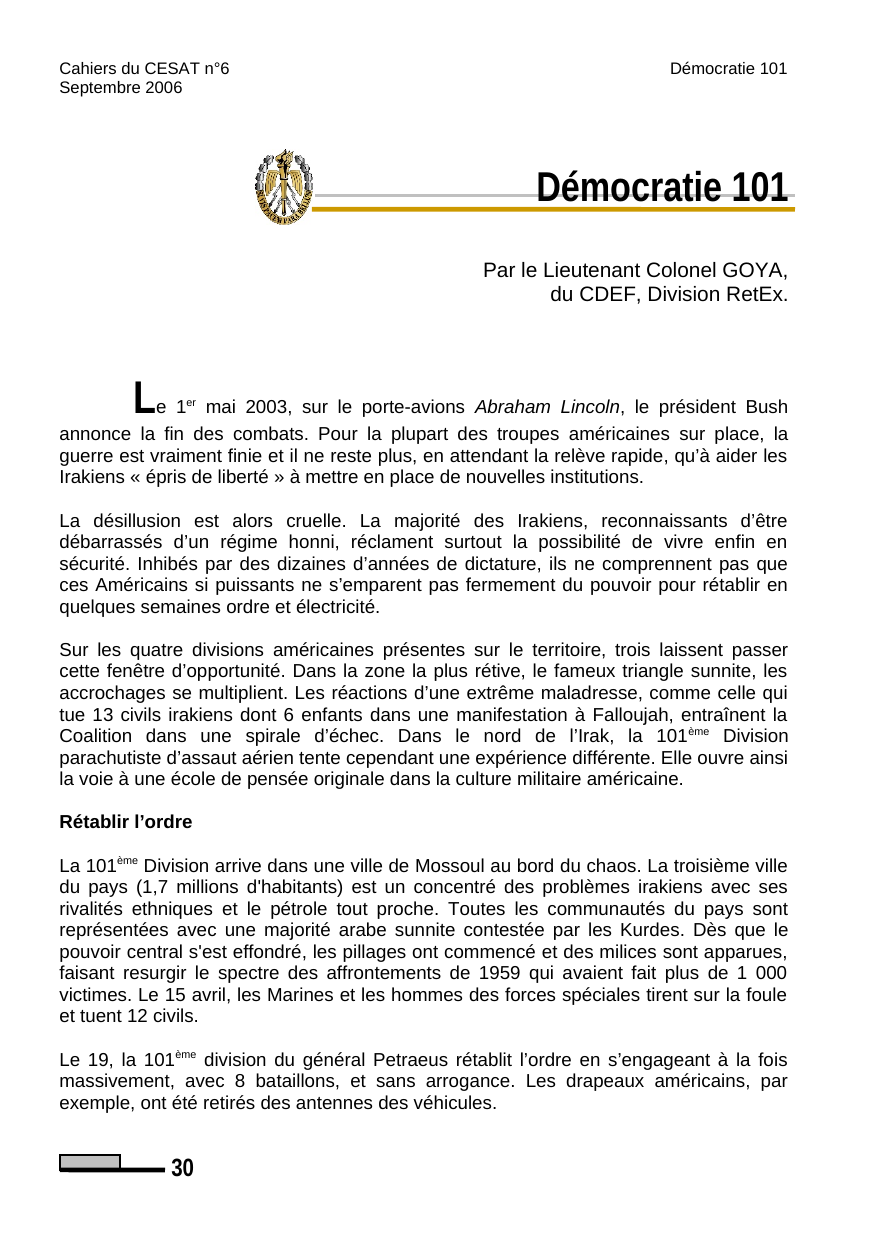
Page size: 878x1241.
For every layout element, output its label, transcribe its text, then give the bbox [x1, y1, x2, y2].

picture [255, 149, 313, 162]
text du CDEF, Division RetEx. [59, 282, 788, 306]
subtitle Démocratie 101 [59, 162, 788, 210]
text Le 19, la 101ème division du général Petraeus rétablit l’ordre en s’engageant à la fois massivement, avec 8 bataillons, et sans arrogance. Les drapeaux américains, par exemple, ont été retirés des antennes des véhicules. [59, 1048, 788, 1113]
text Par le Lieutenant Colonel GOYA, [59, 258, 788, 282]
picture [255, 210, 313, 225]
text La 101ème Division arrive dans une ville de Mossoul au bord du chaos. La troisième ville du pays (1,7 millions d'habitants) est un concentré des problèmes irakiens avec ses rivalités ethniques et le pétrole tout proche. Toutes les communautés du pays sont représentées avec une majorité arabe sunnite contestée par les Kurdes. Dès que le pouvoir central s'est effondré, les pillages ont commencé et des milices sont apparues, faisant resurgir le spectre des affrontements de 1959 qui avaient fait plus de 1 000 victimes. Le 15 avril, les Marines et les hommes des forces spéciales tirent sur la foule et tuent 12 civils. [59, 854, 788, 1027]
text Le 1er mai 2003, sur le porte-avions Abraham Lincoln, le président Bush annonce la fin des combats. Pour la plupart des troupes américaines sur place, la guerre est vraiment finie et il ne reste plus, en attendant la relève rapide, qu’à aider les Irakiens « épris de liberté » à mettre en place de nouvelles institutions. [59, 371, 788, 488]
text Sur les quatre divisions américaines présentes sur le territoire, trois laissent passer cette fenêtre d’opportunité. Dans la zone la plus rétive, le fameux triangle sunnite, les accrochages se multiplient. Les réactions d’une extrême maladresse, comme celle qui tue 13 civils irakiens dont 6 enfants dans une manifestation à Falloujah, entraînent la Coalition dans une spirale d’échec. Dans le nord de l’Irak, la 101ème Division parachutiste d’assaut aérien tente cependant une expérience différente. Elle ouvre ainsi la voie à une école de pensée originale dans la culture militaire américaine. [59, 639, 788, 790]
subtitle Rétablir l’ordre [59, 811, 788, 833]
text La désillusion est alors cruelle. La majorité des Irakiens, reconnaissants d’être débarrassés d’un régime honni, réclament surtout la possibilité de vivre enfin en sécurité. Inhibés par des dizaines d’années de dictature, ils ne comprennent pas que ces Américains si puissants ne s’emparent pas fermement du pouvoir pour rétablir en quelques semaines ordre et électricité. [59, 509, 788, 617]
